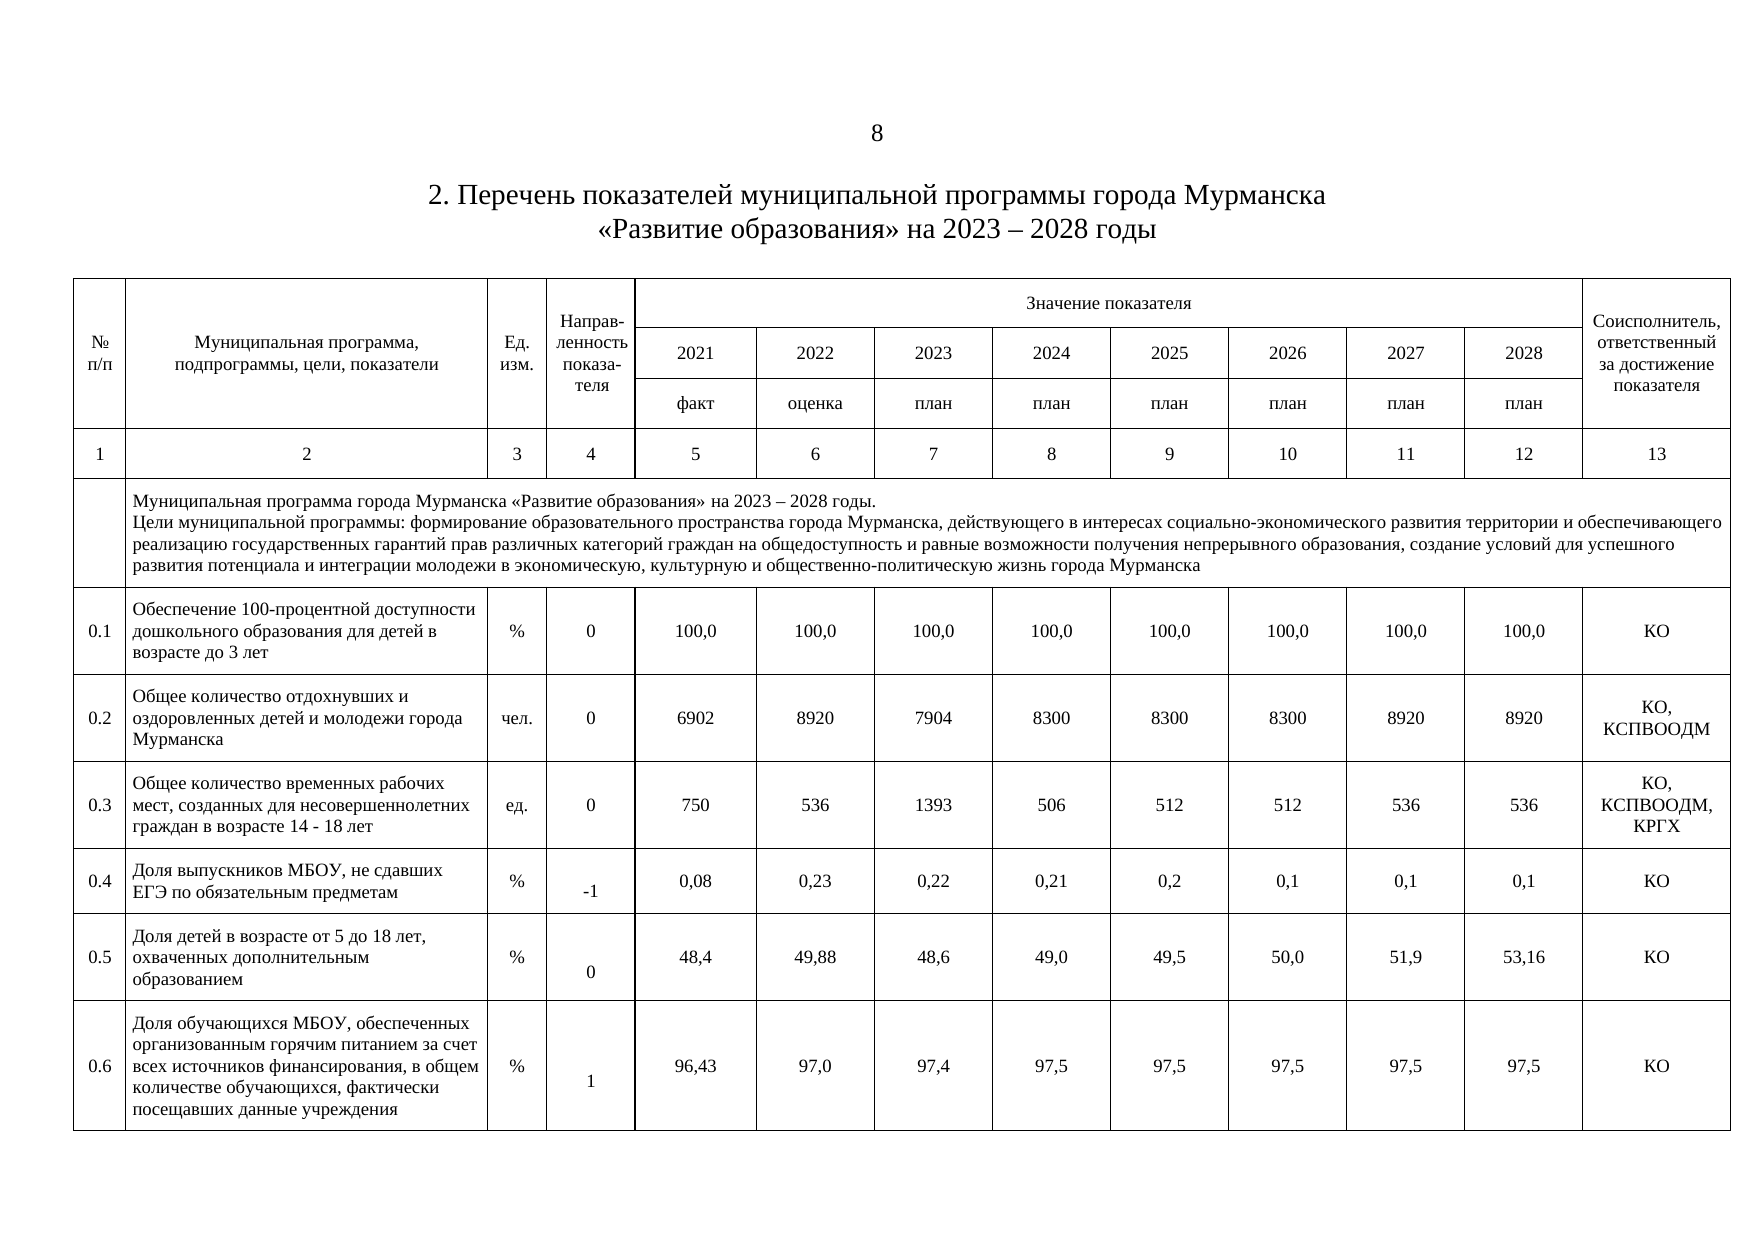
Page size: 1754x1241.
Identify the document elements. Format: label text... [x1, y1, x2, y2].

table_cell 0 [547, 914, 634, 1000]
table_cell КО, КСПВООДМ [1583, 675, 1730, 761]
table_cell 750 [636, 762, 756, 847]
table_cell Общее количество временных рабочих мест, созданных для несовершеннолетних граждан в возрасте 14 - 18 лет [126, 762, 487, 847]
table_cell план [875, 379, 992, 428]
table_cell КО [1583, 588, 1730, 673]
table_header Значение показателя [636, 279, 1582, 327]
table_cell 100,0 [993, 588, 1110, 673]
table_cell 10 [1229, 429, 1346, 478]
table_cell 97,5 [993, 1001, 1110, 1130]
table_cell 100,0 [1111, 588, 1228, 673]
table_cell Общее количество отдохнувших и оздоровленных детей и молодежи города Мурманска [126, 675, 487, 761]
table_header Соисполнитель, ответственный за достижение показателя [1583, 279, 1730, 428]
table_cell 97,4 [875, 1001, 992, 1130]
table_cell 9 [1111, 429, 1228, 478]
table_cell 5 [636, 429, 756, 478]
table_cell 100,0 [636, 588, 756, 673]
table_cell 0,2 [1111, 849, 1228, 913]
table_cell Доля обучающихся МБОУ, обеспеченных организованным горячим питанием за счет всех источников финансирования, в общем количестве обучающихся, фактически посещавших данные учреждения [126, 1001, 487, 1130]
table_cell 0,21 [993, 849, 1110, 913]
table_cell 13 [1583, 429, 1730, 478]
table_cell 97,5 [1465, 1001, 1582, 1130]
table_cell 0,23 [757, 849, 874, 913]
table_cell 0.5 [74, 914, 125, 1000]
table_cell % [488, 588, 546, 673]
table_cell факт [636, 379, 756, 428]
table_header Направ-ленность показа-теля [547, 279, 634, 428]
table_cell Муниципальная программа города Мурманска «Развитие образования» на 2023 – 2028 годы. Цели муниципальной программы: формирование образовательного пространства города Мурманска, действующего в интересах социально-экономического развития территории и обеспечивающего реализацию государственных гарантий прав различных категорий граждан на общедоступность и равные возможности получения непрерывного образования, создание условий для успешного развития потенциала и интеграции молодежи в экономическую, культурную и общественно-политическую жизнь города Мурманска [126, 479, 1730, 587]
table_cell чел. [488, 675, 546, 761]
table_cell 536 [757, 762, 874, 847]
table_cell 2021 [636, 328, 756, 377]
table_cell 50,0 [1229, 914, 1346, 1000]
table_cell 512 [1111, 762, 1228, 847]
table_cell 53,16 [1465, 914, 1582, 1000]
table_cell 1 [547, 1001, 634, 1130]
table_cell 11 [1347, 429, 1464, 478]
table_cell 3 [488, 429, 546, 478]
table_cell 100,0 [1465, 588, 1582, 673]
table_cell КО [1583, 1001, 1730, 1130]
table_cell 0,1 [1347, 849, 1464, 913]
table_cell 0,08 [636, 849, 756, 913]
table_cell 2026 [1229, 328, 1346, 377]
table_cell -1 [547, 849, 634, 913]
text 2. Перечень показателей муниципальной программы города Мурманска [148, 177, 1606, 211]
table_cell 2023 [875, 328, 992, 377]
table_cell 100,0 [1347, 588, 1464, 673]
table_cell план [993, 379, 1110, 428]
table_cell Доля детей в возрасте от 5 до 18 лет, охваченных дополнительным образованием [126, 914, 487, 1000]
table_cell 8920 [757, 675, 874, 761]
table_cell 49,0 [993, 914, 1110, 1000]
table_cell 2022 [757, 328, 874, 377]
text «Развитие образования» на 2023 – 2028 годы [148, 211, 1606, 244]
table_cell 7904 [875, 675, 992, 761]
table_cell 1 [74, 429, 125, 478]
table_cell 49,88 [757, 914, 874, 1000]
table_cell ед. [488, 762, 546, 847]
table_cell 0,22 [875, 849, 992, 913]
table_cell 100,0 [1229, 588, 1346, 673]
table_cell план [1229, 379, 1346, 428]
table_cell 7 [875, 429, 992, 478]
table_cell 536 [1347, 762, 1464, 847]
table_header № п/п [74, 279, 125, 428]
table_cell 0 [547, 675, 634, 761]
table_cell 2025 [1111, 328, 1228, 377]
table_cell оценка [757, 379, 874, 428]
table_cell Обеспечение 100-процентной доступности дошкольного образования для детей в возрасте до 3 лет [126, 588, 487, 673]
table_cell % [488, 914, 546, 1000]
table_cell 48,6 [875, 914, 992, 1000]
table_cell КО [1583, 849, 1730, 913]
table_cell 512 [1229, 762, 1346, 847]
table_cell 12 [1465, 429, 1582, 478]
table_header Муниципальная программа, подпрограммы, цели, показатели [126, 279, 487, 428]
table_cell 2 [126, 429, 487, 478]
table_cell 4 [547, 429, 634, 478]
table_cell Доля выпускников МБОУ, не сдавших ЕГЭ по обязательным предметам [126, 849, 487, 913]
table_cell 51,9 [1347, 914, 1464, 1000]
table_cell 0.1 [74, 588, 125, 673]
table_cell план [1347, 379, 1464, 428]
table_cell 8300 [993, 675, 1110, 761]
table_cell КО [1583, 914, 1730, 1000]
table_cell 6902 [636, 675, 756, 761]
table_cell 0.6 [74, 1001, 125, 1130]
table_cell 0 [547, 762, 634, 847]
table_cell % [488, 1001, 546, 1130]
table_cell план [1111, 379, 1228, 428]
table_cell 8920 [1465, 675, 1582, 761]
table_cell 2024 [993, 328, 1110, 377]
table_cell [74, 479, 125, 587]
table_cell 96,43 [636, 1001, 756, 1130]
table_cell 8920 [1347, 675, 1464, 761]
table_cell план [1465, 379, 1582, 428]
table_cell КО, КСПВООДМ, КРГХ [1583, 762, 1730, 847]
table_cell 100,0 [757, 588, 874, 673]
table_cell 536 [1465, 762, 1582, 847]
table_cell 8300 [1111, 675, 1228, 761]
table_cell 1393 [875, 762, 992, 847]
table_cell 97,5 [1347, 1001, 1464, 1130]
table_cell 0.2 [74, 675, 125, 761]
table_cell 49,5 [1111, 914, 1228, 1000]
table_cell 8 [993, 429, 1110, 478]
table_cell 0,1 [1465, 849, 1582, 913]
table_cell 2027 [1347, 328, 1464, 377]
table_cell 0.4 [74, 849, 125, 913]
table_cell 97,5 [1229, 1001, 1346, 1130]
table_cell 506 [993, 762, 1110, 847]
table_header Ед. изм. [488, 279, 546, 428]
table_cell 6 [757, 429, 874, 478]
table_cell 100,0 [875, 588, 992, 673]
table_cell 0 [547, 588, 634, 673]
table_cell 0,1 [1229, 849, 1346, 913]
table_cell 2028 [1465, 328, 1582, 377]
table_cell 97,5 [1111, 1001, 1228, 1130]
table_cell 0.3 [74, 762, 125, 847]
table_cell 97,0 [757, 1001, 874, 1130]
table_cell % [488, 849, 546, 913]
table_cell 48,4 [636, 914, 756, 1000]
table_cell 8300 [1229, 675, 1346, 761]
